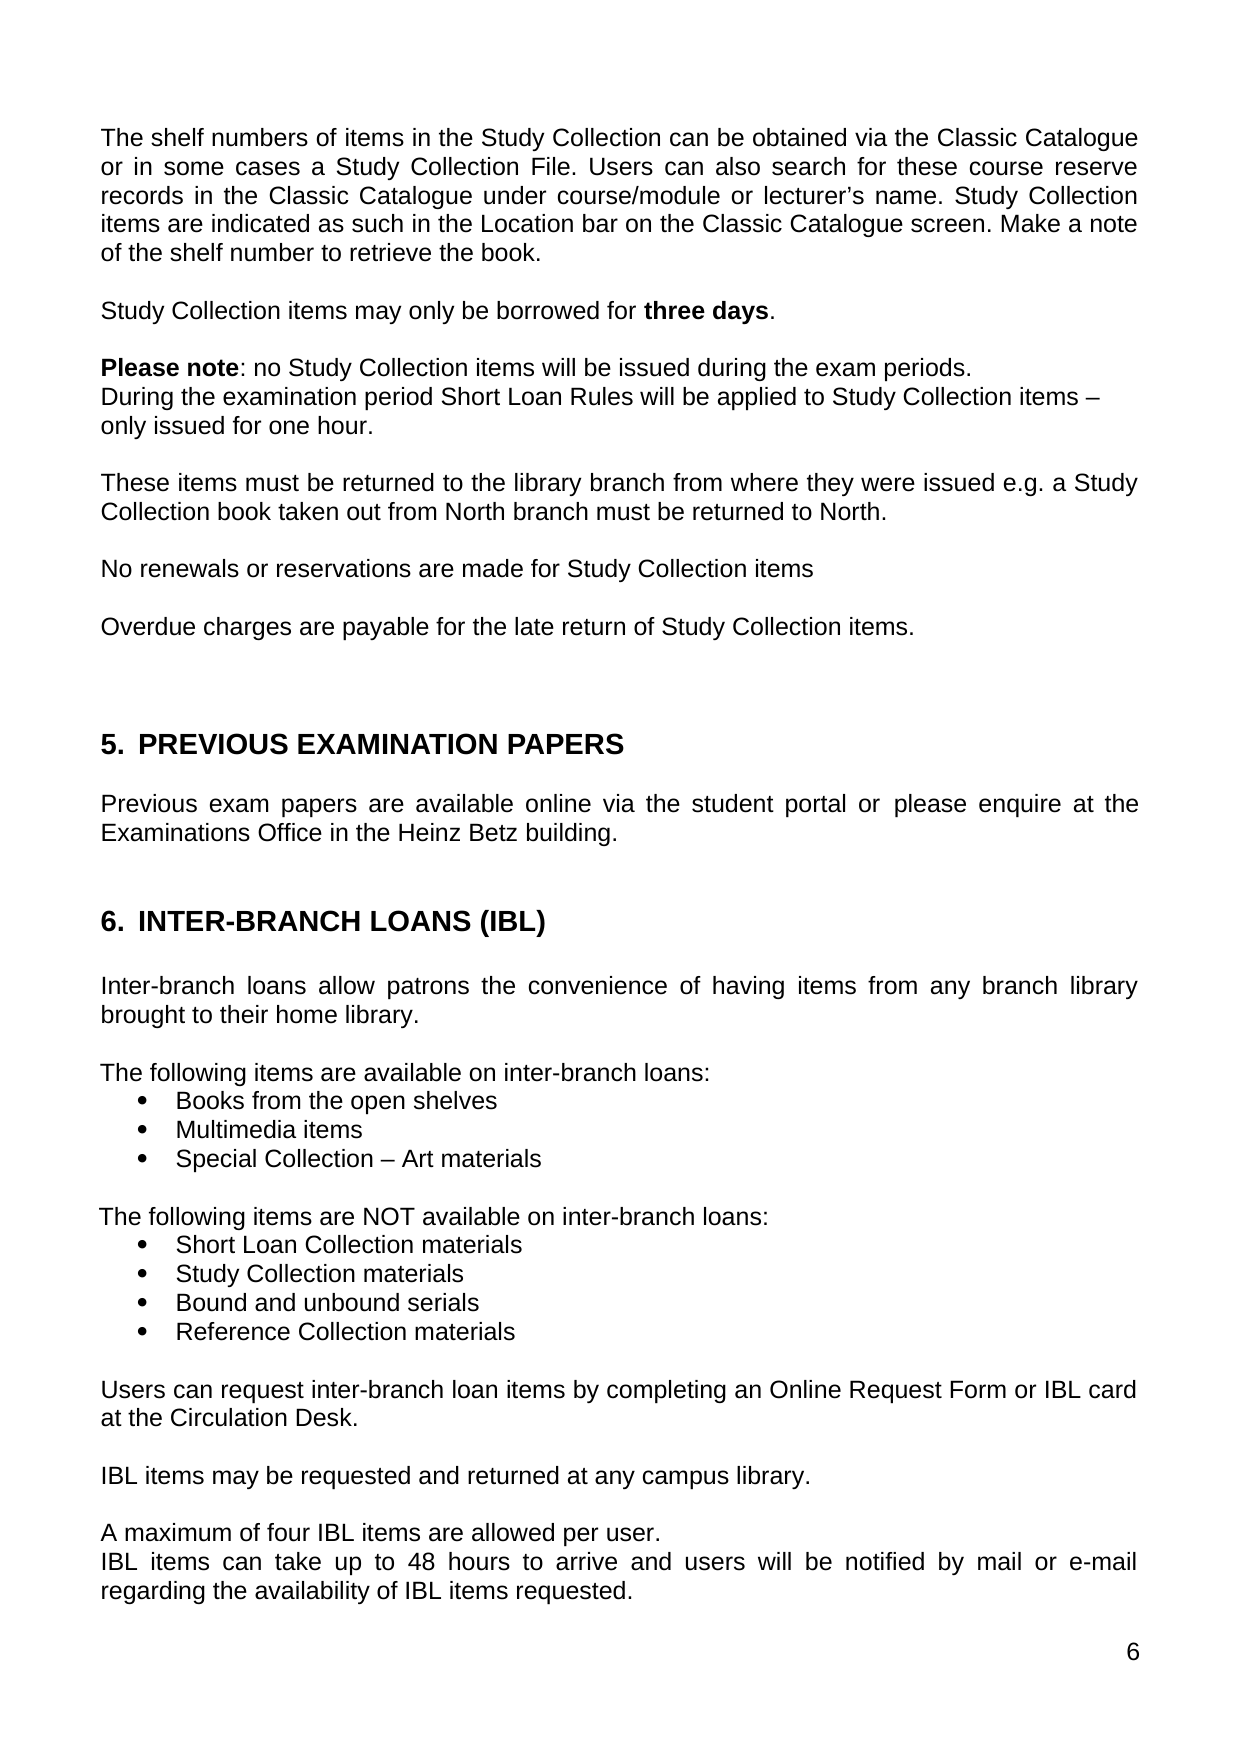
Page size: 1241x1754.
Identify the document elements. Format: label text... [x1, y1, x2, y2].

list Study Collection materials [138, 1259, 1140, 1288]
subtitle INTER-BRANCH LOANS (IBL) [100, 904, 1140, 938]
text Users can request inter-branch loan items by completing an Online Request Form or IBL card at the Circulation Desk. [100, 1374, 1140, 1432]
text A maximum of four IBL items are allowed per user. [100, 1518, 1140, 1547]
text Inter-branch loans allow patrons the convenience of having items from any branch library brought to their home library. [100, 971, 1140, 1029]
text Previous exam papers are available online via the student portal or please enquire at the Examinations Office in the Heinz Betz building. [100, 789, 1140, 847]
subtitle PREVIOUS EXAMINATION PAPERS [100, 727, 1140, 761]
text No renewals or reservations are made for Study Collection items [100, 554, 1140, 583]
text The shelf numbers of items in the Study Collection can be obtained via the Classic Catalogue or in some cases a Study Collection File. Users can also search for these course reserve records in the Classic Catalogue under course/module or lecturer’s name. Study Collection items are indicated as such in the Location bar on the Classic Catalogue screen. Make a note of the shelf number to retrieve the book. [100, 123, 1140, 267]
text The following items are NOT available on inter-branch loans: [71, 1202, 1140, 1230]
text The following items are available on inter-branch loans: [65, 1058, 1140, 1086]
text Overdue charges are payable for the late return of Study Collection items. [100, 612, 1140, 641]
list Books from the open shelves [138, 1086, 1140, 1115]
text IBL items can take up to 48 hours to arrive and users will be notified by mail or e-mail regarding the availability of IBL items requested. [100, 1547, 1140, 1604]
text These items must be returned to the library branch from where they were issued e.g. a Study Collection book taken out from North branch must be returned to North. [100, 468, 1140, 526]
list Multimedia items [138, 1115, 1140, 1144]
text IBL items may be requested and returned at any campus library. [100, 1461, 1140, 1489]
text Please note: no Study Collection items will be issued during the exam periods. [100, 353, 1140, 382]
list Short Loan Collection materials [138, 1230, 1140, 1259]
list Bound and unbound serials [138, 1288, 1140, 1317]
text Study Collection items may only be borrowed for three days. [100, 296, 1140, 324]
list Reference Collection materials [138, 1317, 1140, 1346]
list Special Collection – Art materials [138, 1144, 1140, 1173]
text During the examination period Short Loan Rules will be applied to Study Collection items – only issued for one hour. [100, 382, 1140, 439]
